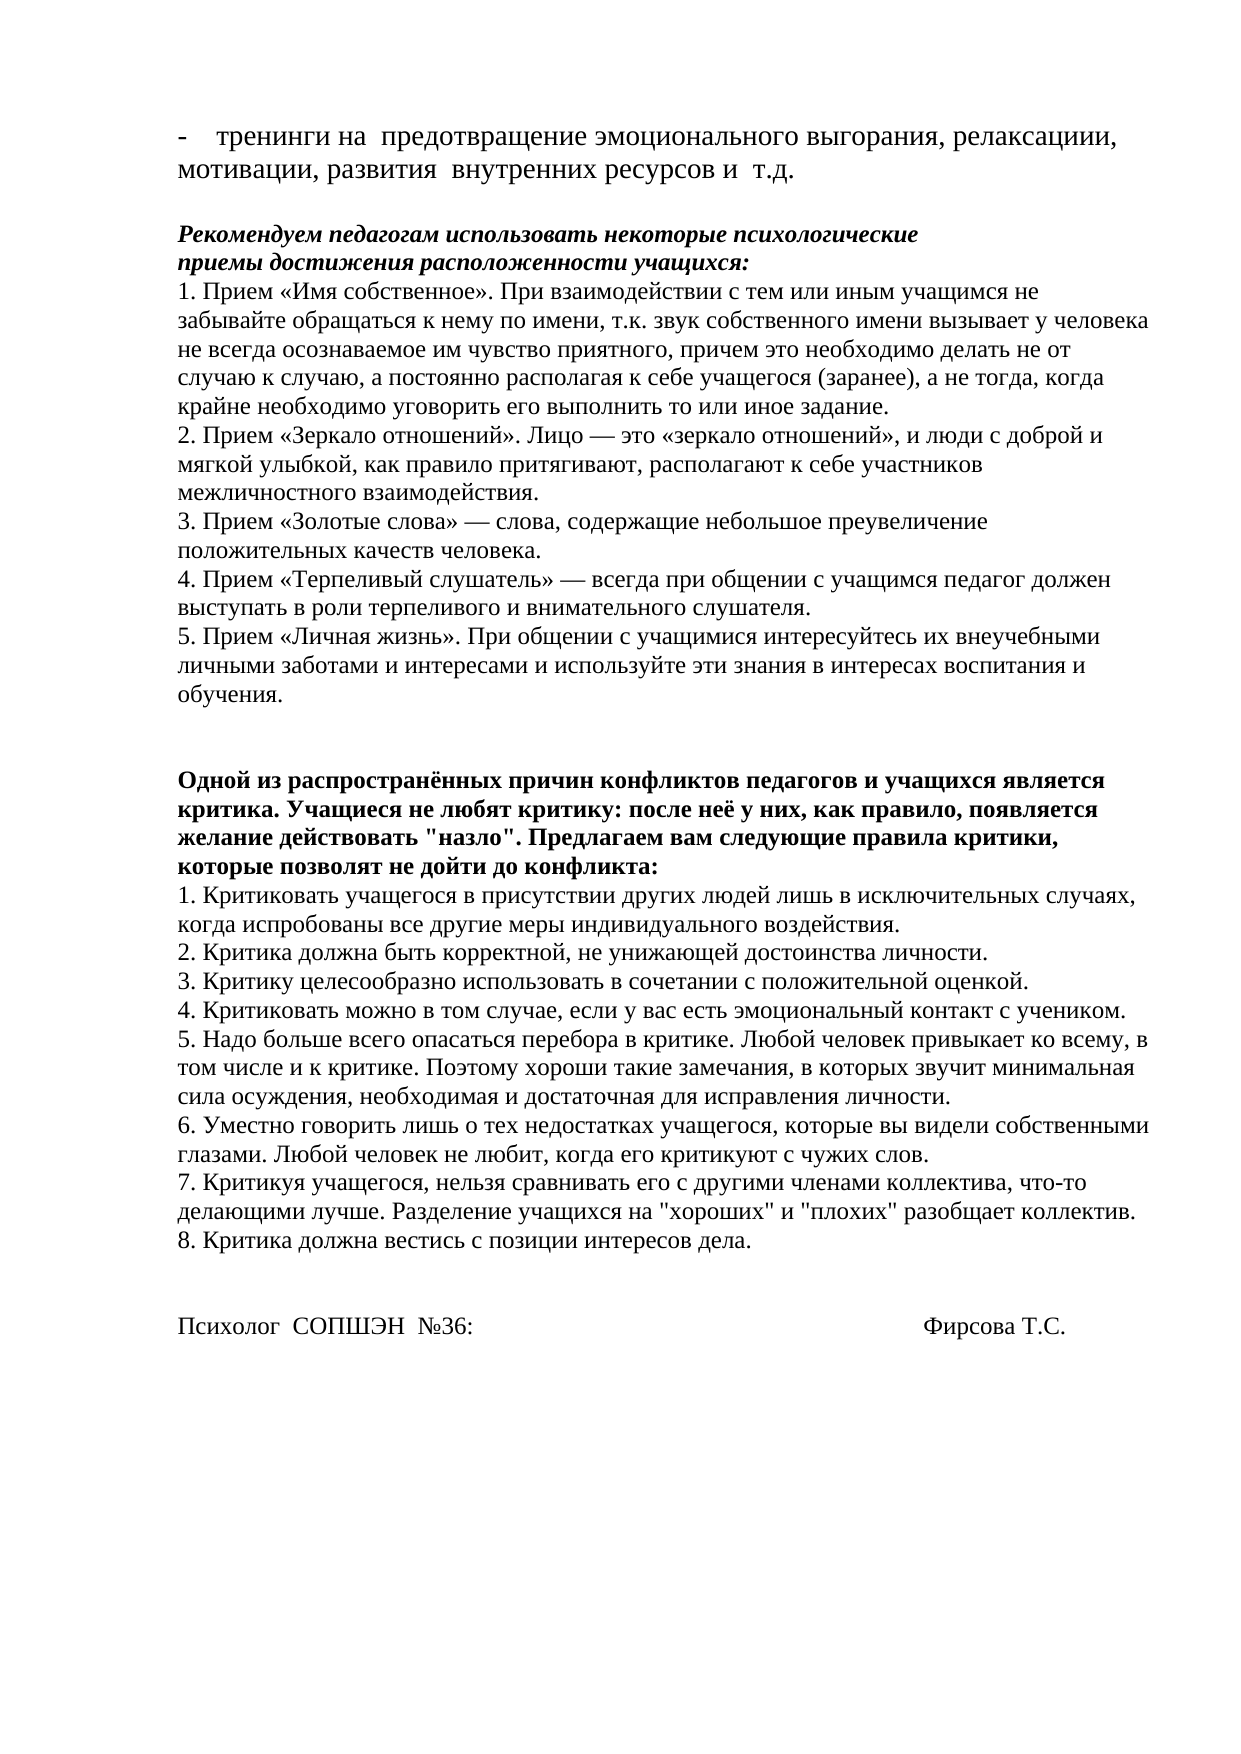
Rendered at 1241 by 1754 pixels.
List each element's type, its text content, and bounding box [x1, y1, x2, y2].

text Психолог СОПШЭН №36: Фирсова Т.С. [177, 1311, 1152, 1340]
text Одной из распространённых причин конфликтов педагогов и учащихся является критика. Учащиеся не любят критику: после неё у них, как правило, появляется желание действовать "назло". Предлагаем вам следующие правила критики, которые позволят не дойти до конфликта: [177, 765, 1152, 880]
text Рекомендуем педагогам использовать некоторые психологические приемы достижения расположенности учащихся: [177, 219, 1152, 276]
text - тренинги на предотвращение эмоционального выгорания, релаксациии, мотивации, развития внутренних ресурсов и т.д. [177, 118, 1152, 185]
text 1. Критиковать учащегося в присутствии других людей лишь в исключительных случаях, когда испробованы все другие меры индивидуального воздействия. 2. Критика должна быть корректной, не унижающей достоинства личности. 3. Критику целесообразно использовать в сочетании с положительной оценкой. 4. Критиковать можно в том случае, если у вас есть эмоциональный контакт с учеником. 5. Надо больше всего опасаться перебора в критике. Любой человек привыкает ко всему, в том числе и к критике. Поэтому хороши такие замечания, в которых звучит минимальная сила осуждения, необходимая и достаточная для исправления личности. 6. Уместно говорить лишь о тех недостатках учащегося, которые вы видели собственными глазами. Любой человек не любит, когда его критикуют с чужих слов. 7. Критикуя учащегося, нельзя сравнивать его с другими членами коллектива, что-то делающими лучше. Разделение учащихся на "хороших" и "плохих" разобщает коллектив. 8. Критика должна вестись с позиции интересов дела. [177, 880, 1152, 1254]
text 1. Прием «Имя собственное». При взаимодействии с тем или иным учащимся не забывайте обращаться к нему по имени, т.к. звук собственного имени вызывает у человека не всегда осознаваемое им чувство приятного, причем это необходимо делать не от случаю к случаю, а постоянно располагая к себе учащегося (заранее), а не тогда, когда крайне необходимо уговорить его выполнить то или иное задание. 2. Прием «Зеркало отношений». Лицо — это «зеркало отношений», и люди с доброй и мягкой улыбкой, как правило притягивают, располагают к себе участников межличностного взаимодействия. 3. Прием «Золотые слова» — слова, содержащие небольшое преувеличение положительных качеств человека. 4. Прием «Терпеливый слушатель» — всегда при общении с учащимся педагог должен выступать в роли терпеливого и внимательного слушателя. 5. Прием «Личная жизнь». При общении с учащимися интересуйтесь их внеучебными личными заботами и интересами и используйте эти знания в интересах воспитания и обучения. [177, 276, 1152, 707]
